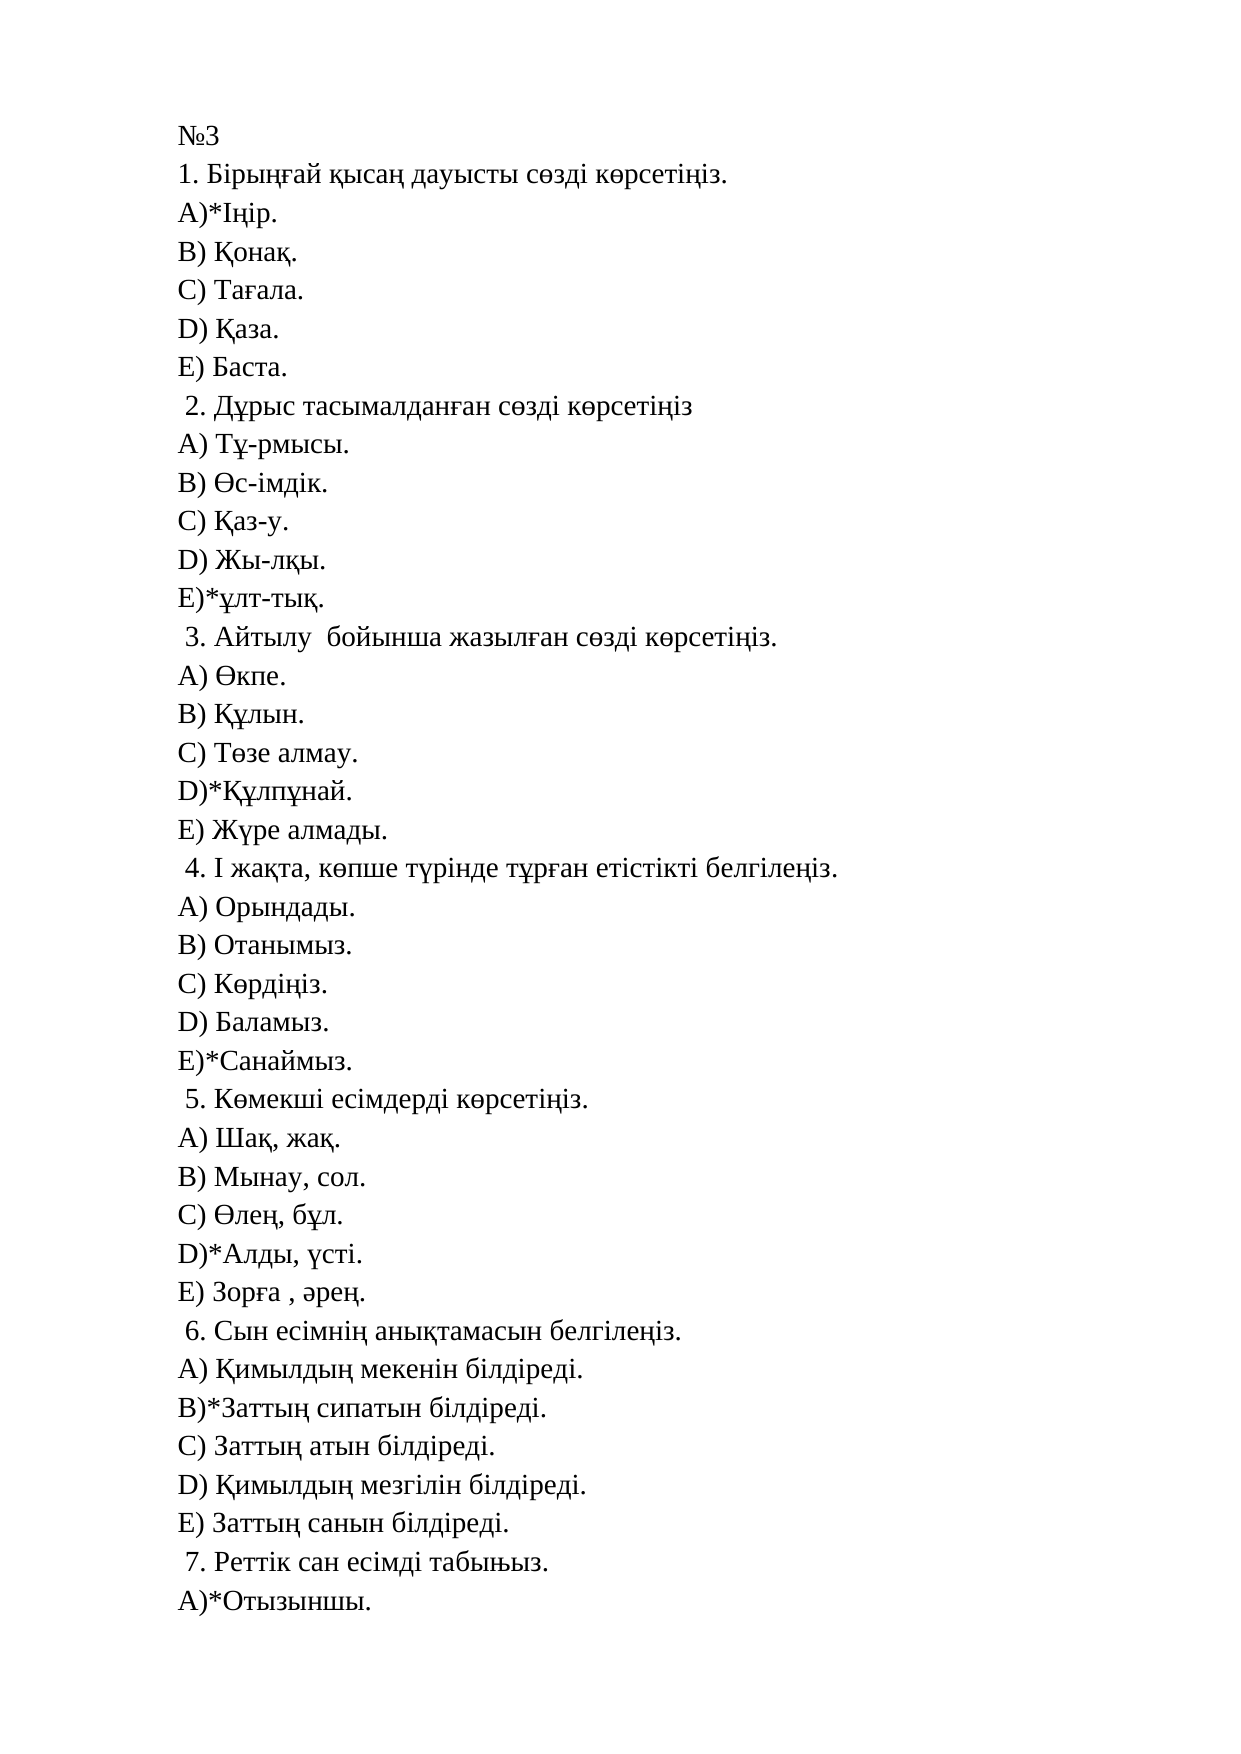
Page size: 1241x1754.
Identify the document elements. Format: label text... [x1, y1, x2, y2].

text B) Отанымыз. [177, 927, 1152, 961]
text B) Қонақ. [177, 234, 1152, 267]
text B) Өс-імдік. [177, 465, 1152, 498]
text C) Көрдіңіз. [177, 966, 1152, 999]
text C) Заттың атын білдіреді. [177, 1428, 1152, 1462]
text №3 [177, 118, 1152, 152]
text C) Қаз-у. [177, 503, 1152, 537]
text E)*Санаймыз. [177, 1043, 1152, 1077]
text E) Баста. [177, 349, 1152, 383]
text E)*ұлт-тық. [177, 581, 1152, 614]
text E) Заттың санын білдіреді. [177, 1506, 1152, 1539]
text D) Баламыз. [177, 1004, 1152, 1038]
text D) Жы-лқы. [177, 542, 1152, 576]
text E) Зорға , әрең. [177, 1274, 1152, 1308]
text 6. Сын есімнің анықтамасын белгілеңіз. [177, 1313, 1152, 1346]
text A)*Отызыншы. [177, 1583, 1152, 1616]
text 3. Айтылу бойынша жазылған сөзді көрсетіңіз. [177, 619, 1152, 653]
text 4. І жақта, көпше түрінде тұрған етістікті белгілеңіз. [177, 850, 1152, 884]
text 1. Бірыңғай қысаң дауысты сөзді көрсетіңіз. [177, 157, 1152, 190]
text D)*Құлпұнай. [177, 773, 1152, 807]
text C) Тағала. [177, 272, 1152, 306]
text A) Тұ-рмысы. [177, 426, 1152, 460]
text A) Өкпе. [177, 658, 1152, 691]
text 2. Дұрыс тасымалданған сөзді көрсетіңіз [177, 388, 1152, 421]
text E) Жүре алмады. [177, 812, 1152, 845]
text A) Шақ, жақ. [177, 1120, 1152, 1154]
text B)*Заттың сипатын білдіреді. [177, 1390, 1152, 1423]
text D) Қаза. [177, 311, 1152, 344]
text C) Өлең, бұл. [177, 1197, 1152, 1231]
text 5. Көмекші есімдерді көрсетіңіз. [177, 1082, 1152, 1115]
text B) Құлын. [177, 696, 1152, 730]
text A) Орындады. [177, 889, 1152, 922]
text A)*Іңір. [177, 195, 1152, 229]
text C) Төзе алмау. [177, 735, 1152, 768]
text 7. Реттік сан есімді табыњыз. [177, 1544, 1152, 1578]
text B) Мынау, сол. [177, 1159, 1152, 1192]
text A) Қимылдың мекенін білдіреді. [177, 1351, 1152, 1385]
text D) Қимылдың мезгілін білдіреді. [177, 1467, 1152, 1501]
text D)*Алды, үсті. [177, 1236, 1152, 1269]
